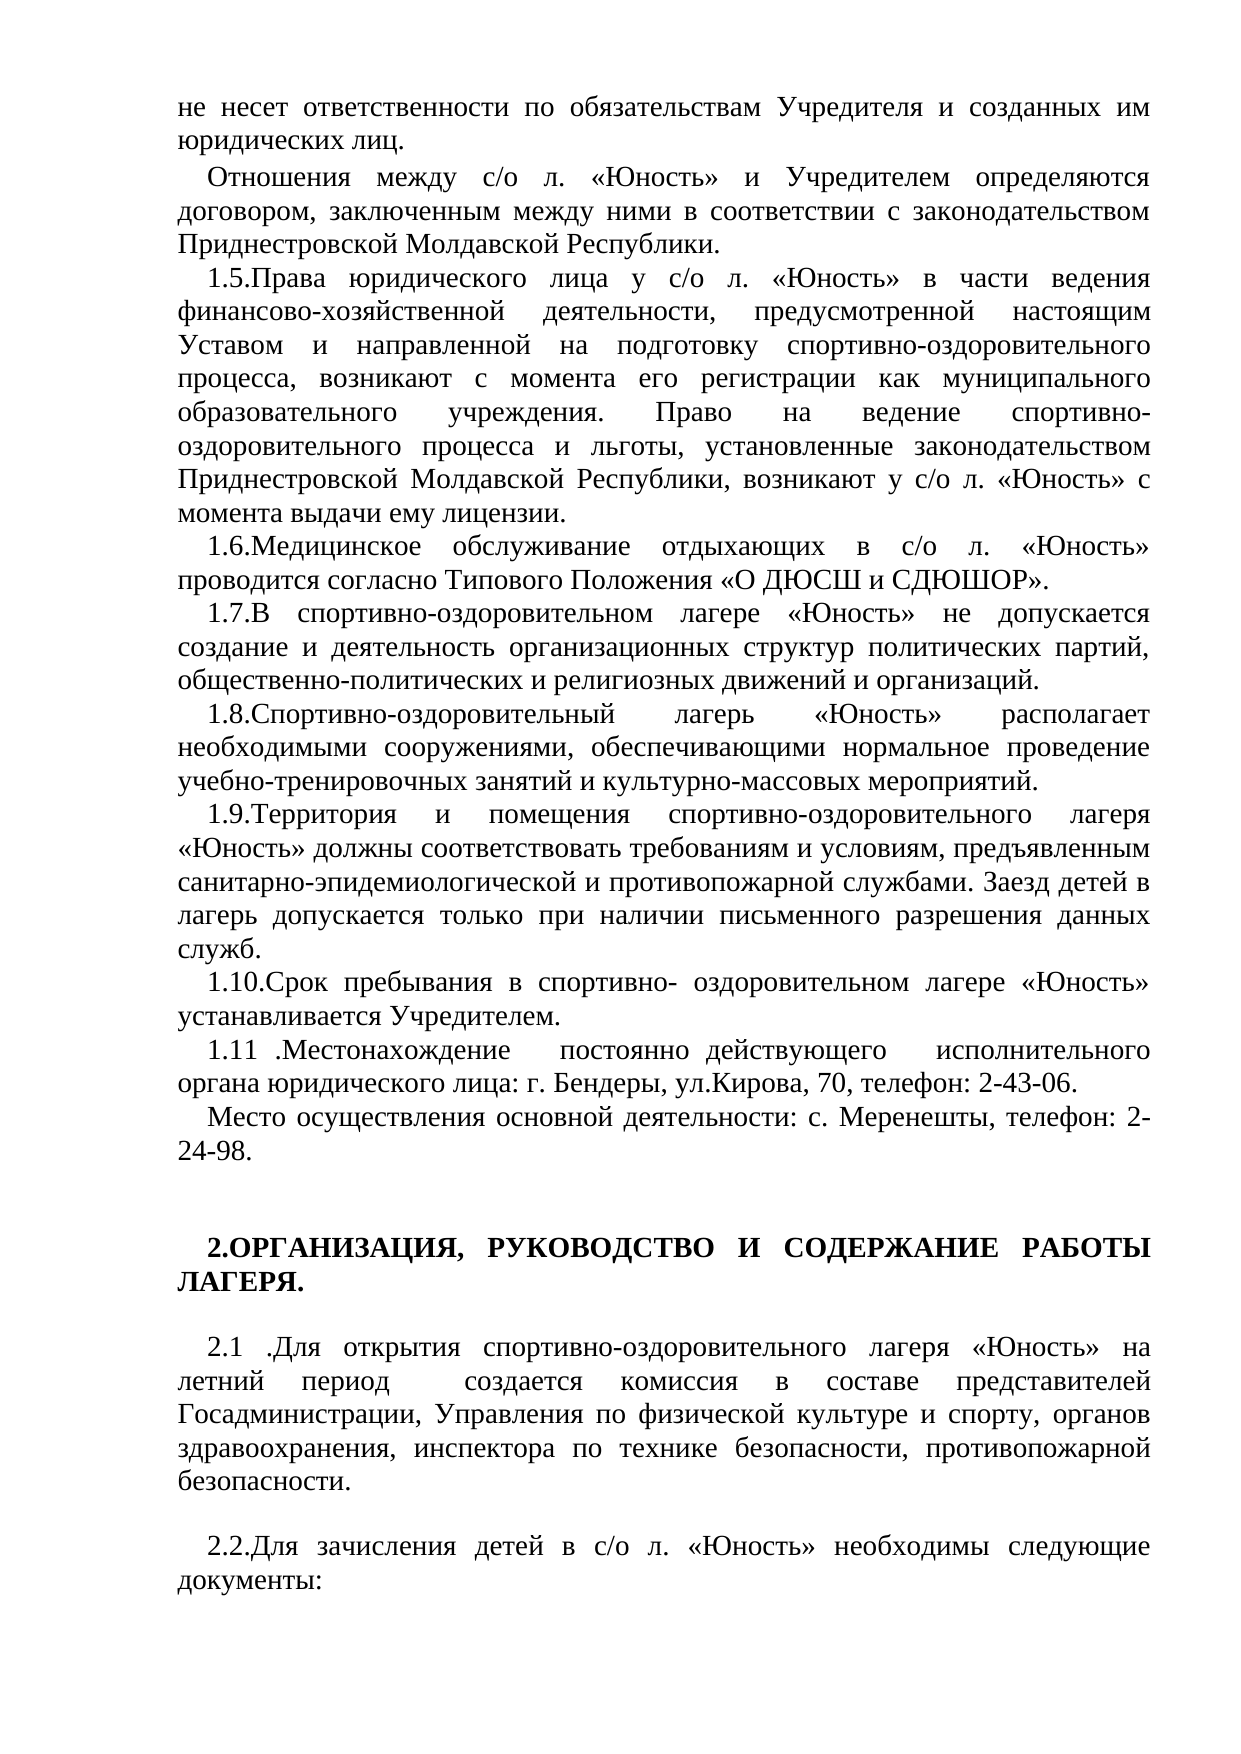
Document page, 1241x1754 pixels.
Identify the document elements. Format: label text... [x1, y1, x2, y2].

text Отношения между с/о л. «Юность» и Учредителем определяются договором, заключенным между ними в соответствии с законодательством Приднестровской Молдавской Республики. [177, 159, 1151, 260]
text 1.5.Права юридического лица у с/о л. «Юность» в части ведения финансово-хозяйственной деятельности, предусмотренной настоящим Уставом и направленной на подготовку спортивно-оздоровительного процесса, возникают с момента его регистрации как муниципального образовательного учреждения. Право на ведение спортивно-оздоровительного процесса и льготы, установленные законодательством Приднестровской Молдавской Республики, возникают у с/о л. «Юность» с момента выдачи ему лицензии. [177, 260, 1152, 528]
text 2.2.Для зачисления детей в с/о л. «Юность» необходимы следующие документы: [177, 1528, 1152, 1595]
text 2.ОРГАНИЗАЦИЯ, РУКОВОДСТВО И СОДЕРЖАНИЕ РАБОТЫ ЛАГЕРЯ. [177, 1231, 1152, 1298]
text 1.10.Срок пребывания в спортивно- оздоровительном лагере «Юность» устанавливается Учредителем. [177, 964, 1150, 1031]
text Место осуществления основной деятельности: с. Меренешты, телефон: 2-24-98. [177, 1099, 1152, 1167]
text 1.6.Медицинское обслуживание отдыхающих в с/о л. «Юность» проводится согласно Типового Положения «О ДЮСШ и СДЮШОР». [177, 528, 1151, 595]
text 2.1 .Для открытия спортивно-оздоровительного лагеря «Юность» на летний период создается комиссия в составе представителей Госадминистрации, Управления по физической культуре и спорту, органов здравоохранения, инспектора по технике безопасности, противопожарной безопасности. [177, 1329, 1152, 1497]
text 1.7.В спортивно-оздоровительном лагере «Юность» не допускается создание и деятельность организационных структур политических партий, общественно-политических и религиозных движений и организаций. [177, 595, 1151, 696]
text 1.8.Спортивно-оздоровительный лагерь «Юность» располагает необходимыми сооружениями, обеспечивающими нормальное проведение учебно-тренировочных занятий и культурно-массовых мероприятий. [177, 696, 1151, 797]
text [177, 89, 1151, 156]
text 1.11 .Местонахождение постоянно действующего исполнительного органа юридического лица: г. Бендеры, ул.Кирова, 70, телефон: 2-43-06. [177, 1032, 1152, 1099]
text 1.9.Территория и помещения спортивно-оздоровительного лагеря «Юность» должны соответствовать требованиям и условиям, предъявленным санитарно-эпидемиологической и противопожарной службами. Заезд детей в лагерь допускается только при наличии письменного разрешения данных служб. [177, 797, 1151, 964]
